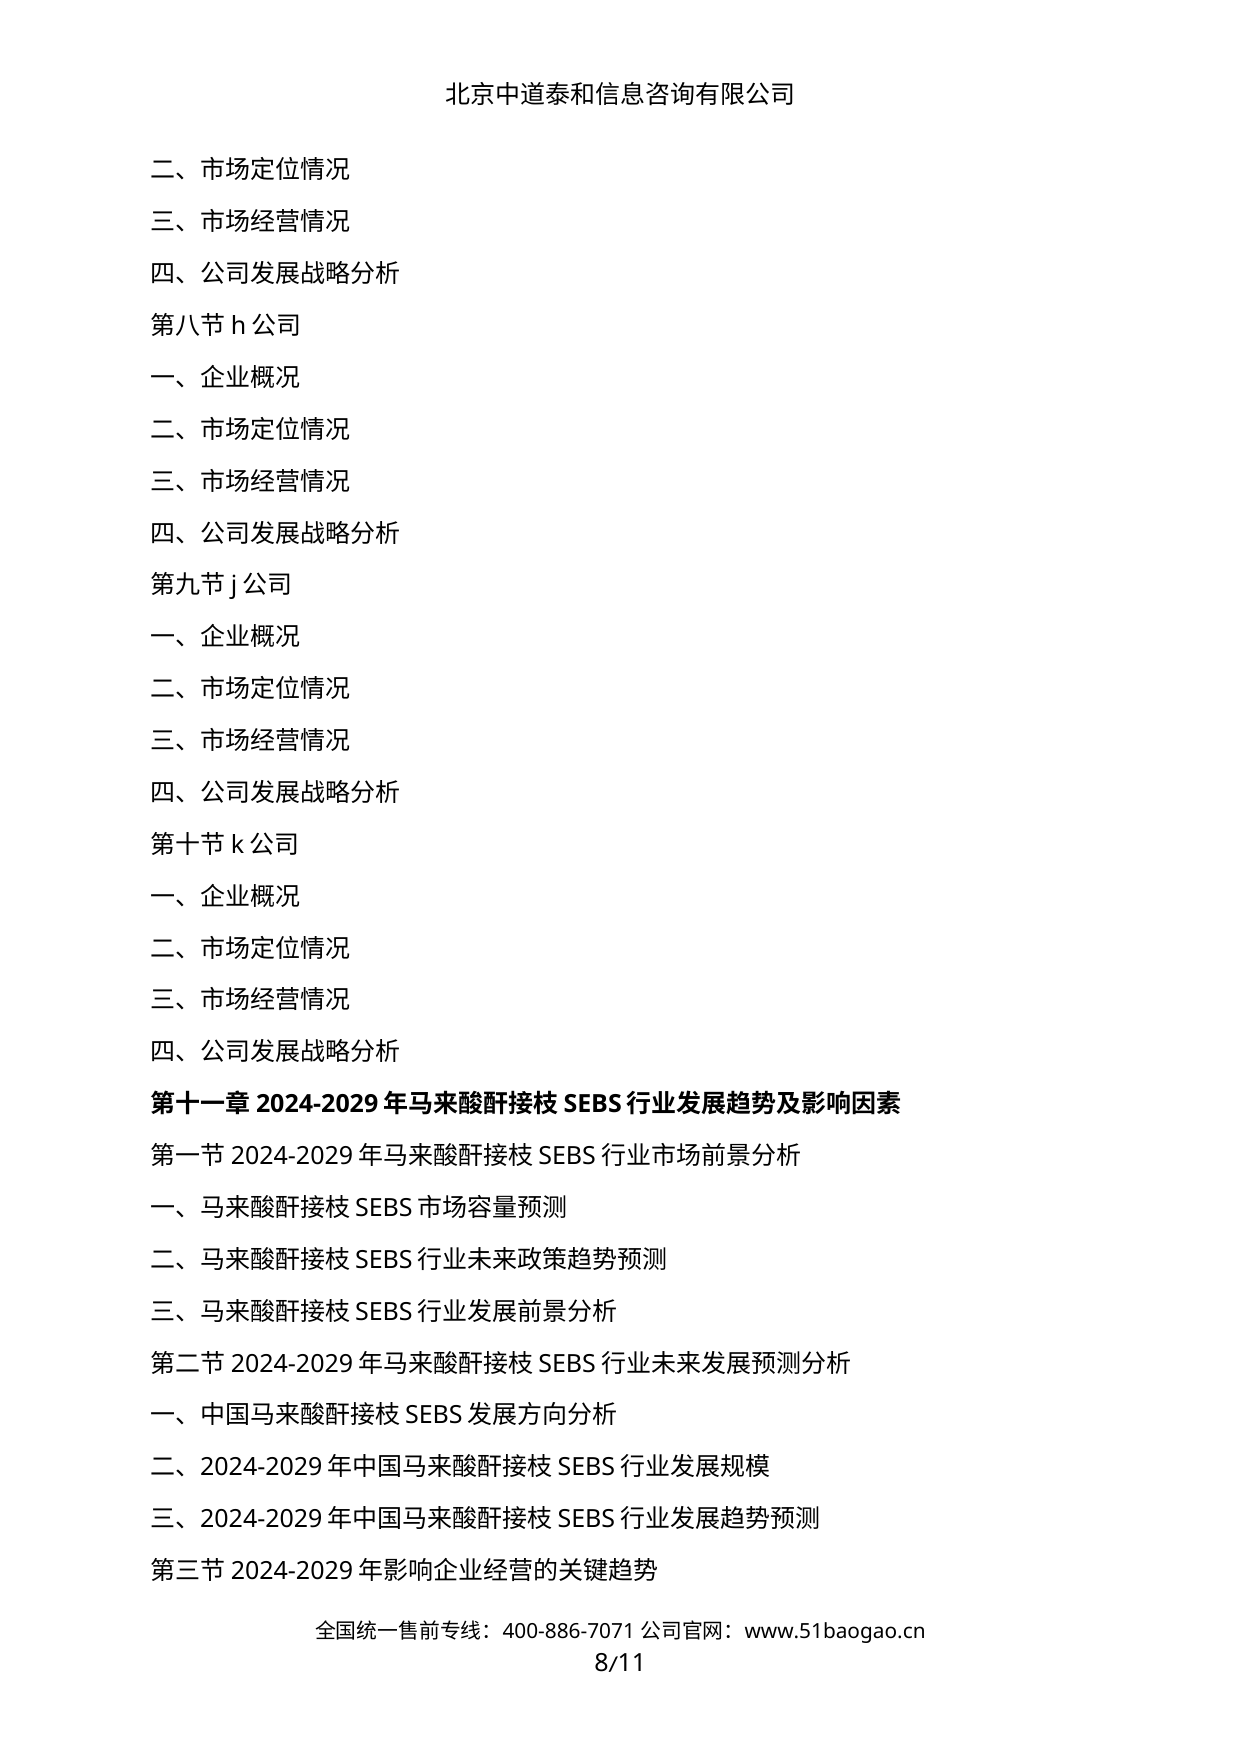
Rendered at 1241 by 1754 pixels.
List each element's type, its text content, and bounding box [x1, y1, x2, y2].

text 第三节 2024-2029年影响企业经营的关键趋势 [150, 1551, 1090, 1587]
text 四、公司发展战略分析 [150, 772, 1090, 809]
text 三、2024-2029年中国马来酸酐接枝SEBS行业发展趋势预测 [150, 1499, 1090, 1535]
text 第八节 h公司 [150, 306, 1090, 342]
text 第一节 2024-2029年马来酸酐接枝SEBS行业市场前景分析 [150, 1136, 1090, 1172]
text 一、企业概况 [150, 617, 1090, 653]
text 二、市场定位情况 [150, 150, 1090, 186]
text 三、市场经营情况 [150, 202, 1090, 238]
text 第十一章 2024-2029年马来酸酐接枝SEBS行业发展趋势及影响因素 [150, 1084, 1090, 1120]
text 三、市场经营情况 [150, 721, 1090, 757]
text 第十节 k公司 [150, 824, 1090, 861]
text 二、市场定位情况 [150, 928, 1090, 964]
text 三、市场经营情况 [150, 980, 1090, 1016]
text 四、公司发展战略分析 [150, 513, 1090, 549]
text 一、企业概况 [150, 876, 1090, 912]
text 四、公司发展战略分析 [150, 254, 1090, 290]
text 第九节 j公司 [150, 565, 1090, 601]
text 一、企业概况 [150, 357, 1090, 394]
text 二、马来酸酐接枝SEBS行业未来政策趋势预测 [150, 1239, 1090, 1276]
text 二、市场定位情况 [150, 669, 1090, 705]
text 一、马来酸酐接枝SEBS市场容量预测 [150, 1187, 1090, 1224]
text 第二节 2024-2029年马来酸酐接枝SEBS行业未来发展预测分析 [150, 1343, 1090, 1379]
text 二、市场定位情况 [150, 409, 1090, 446]
text 三、马来酸酐接枝SEBS行业发展前景分析 [150, 1291, 1090, 1327]
text 三、市场经营情况 [150, 461, 1090, 497]
text 二、2024-2029年中国马来酸酐接枝SEBS行业发展规模 [150, 1447, 1090, 1483]
text 一、中国马来酸酐接枝SEBS发展方向分析 [150, 1395, 1090, 1431]
text 四、公司发展战略分析 [150, 1032, 1090, 1068]
